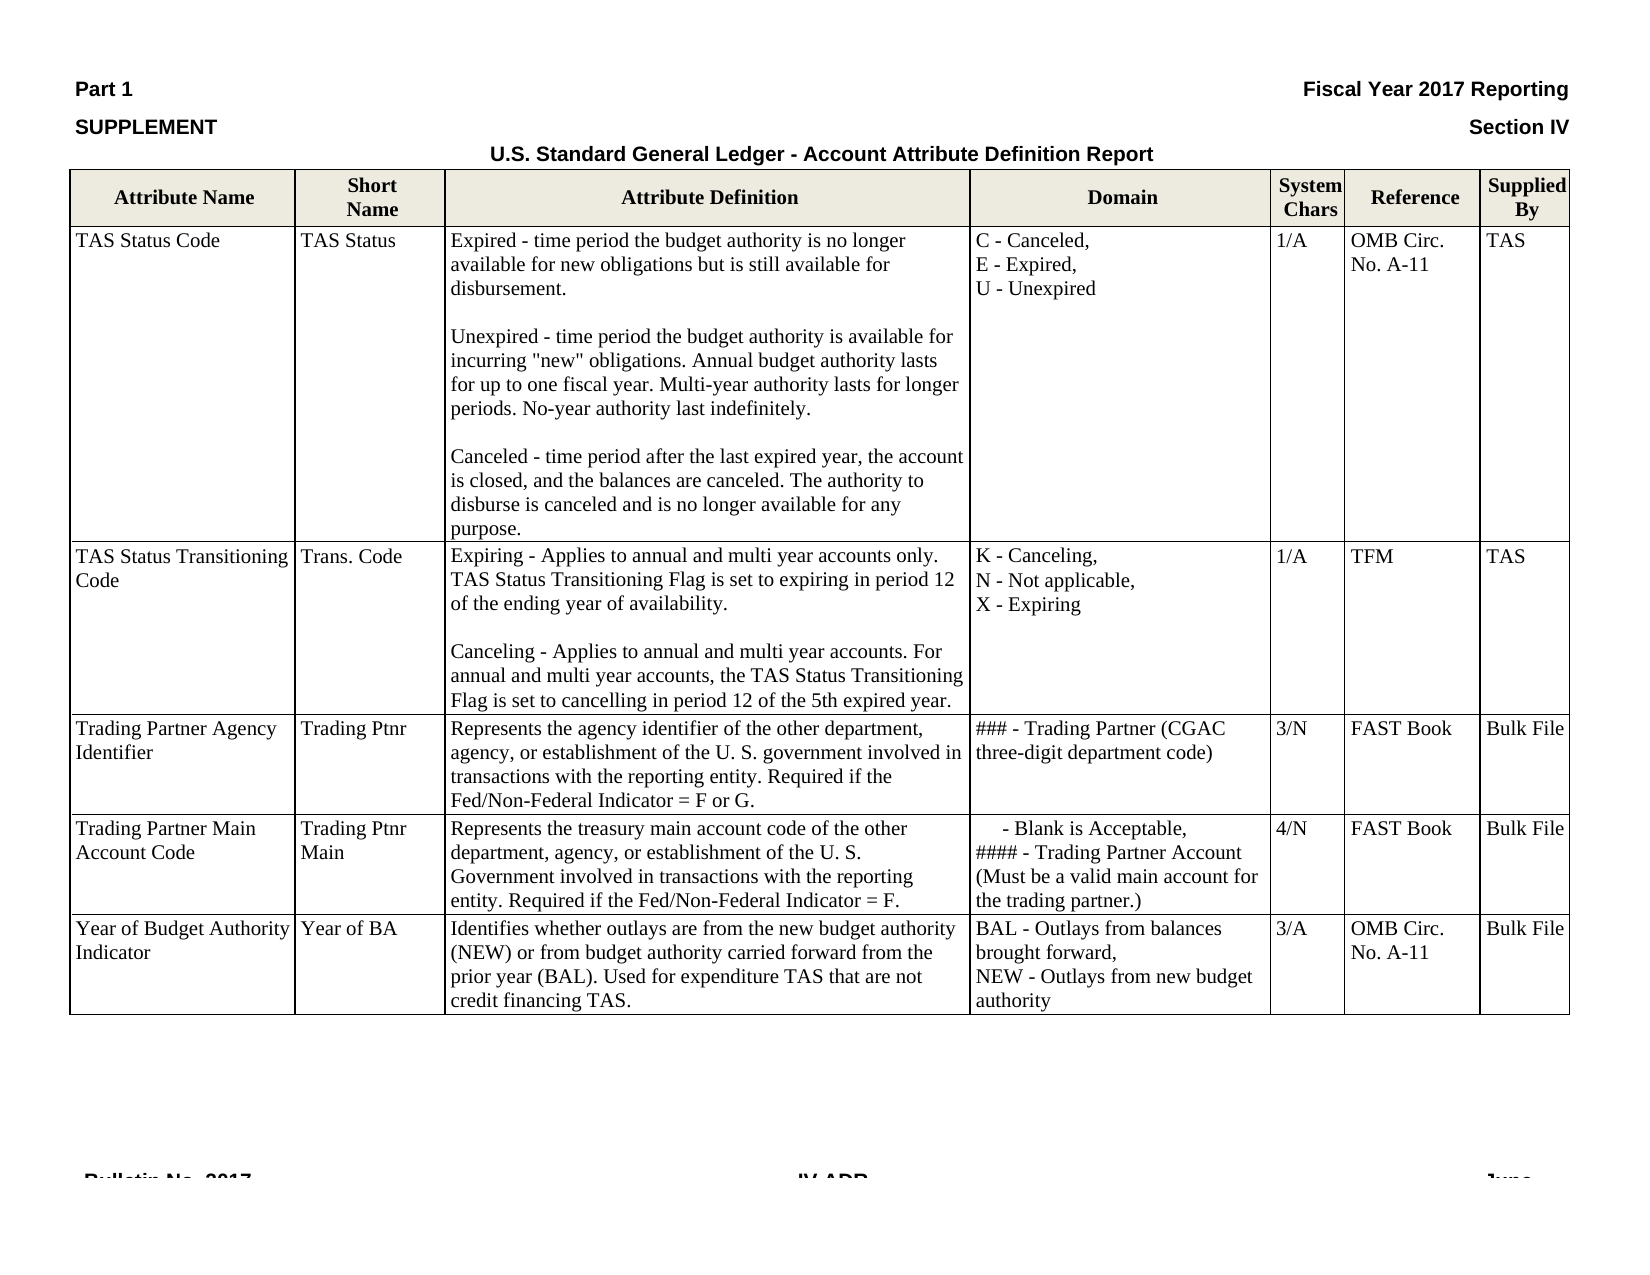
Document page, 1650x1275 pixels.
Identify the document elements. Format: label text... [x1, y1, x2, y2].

table_cell Expired - time period the budget authority is no longer available for new obligations but is still available for disbursement. Unexpired - time period the budget authority is available for incurring "new" obligations. Annual budget authority lasts for up to one fiscal year. Multi-year authority lasts for longer periods. No-year authority last indefinitely. Canceled - time period after the last expired year, the account is closed, and the balances are canceled. The authority to disburse is canceled and is no longer available for any purpose. [446, 227, 969, 541]
table_header Attribute Definition [446, 170, 969, 226]
table_header System Chars [1271, 170, 1344, 226]
table_header Short Name [296, 170, 444, 226]
table_cell Trading Partner Main Account Code [71, 815, 294, 913]
table_cell 1/A [1271, 542, 1344, 713]
table_cell OMB Circ. No. A-11 [1345, 227, 1479, 541]
table_cell 3/A [1271, 915, 1344, 1013]
table_cell TFM [1345, 542, 1479, 713]
table_cell 3/N [1271, 715, 1344, 813]
table_cell TAS Status Transitioning Code [71, 542, 294, 713]
table_cell TAS [1481, 227, 1569, 541]
table_cell BAL - Outlays from balances brought forward, NEW - Outlays from new budget authority [971, 915, 1270, 1013]
table_cell Bulk File [1481, 915, 1569, 1013]
table_cell TAS [1481, 542, 1569, 713]
table_header Supplied By [1481, 170, 1569, 226]
table_cell Represents the treasury main account code of the other department, agency, or establishment of the U. S. Government involved in transactions with the reporting entity. Required if the Fed/Non-Federal Indicator = F. [446, 815, 969, 913]
table_cell Expiring - Applies to annual and multi year accounts only. TAS Status Transitioning Flag is set to expiring in period 12 of the ending year of availability. Canceling - Applies to annual and multi year accounts. For annual and multi year accounts, the TAS Status Transitioning Flag is set to cancelling in period 12 of the 5th expired year. [446, 542, 969, 713]
table_cell - Blank is Acceptable, #### - Trading Partner Account (Must be a valid main account for the trading partner.) [971, 815, 1270, 913]
table_cell 1/A [1271, 227, 1344, 541]
table_cell Bulk File [1481, 715, 1569, 813]
table_cell Year of Budget Authority Indicator [71, 915, 294, 1013]
table_cell FAST Book [1345, 715, 1479, 813]
table_cell FAST Book [1345, 815, 1479, 913]
table_header Reference [1345, 170, 1479, 226]
table_cell ### - Trading Partner (CGAC three-digit department code) [971, 715, 1270, 813]
table_cell TAS Status Code [71, 227, 294, 541]
table_cell Trading Partner Agency Identifier [71, 715, 294, 813]
table_cell Trans. Code [296, 542, 444, 713]
table_cell Trading Ptnr [296, 715, 444, 813]
table_cell Trading Ptnr Main [296, 815, 444, 913]
table_cell Represents the agency identifier of the other department, agency, or establishment of the U. S. government involved in transactions with the reporting entity. Required if the Fed/Non-Federal Indicator = F or G. [446, 715, 969, 813]
table_cell TAS Status [296, 227, 444, 541]
table_cell Identifies whether outlays are from the new budget authority (NEW) or from budget authority carried forward from the prior year (BAL). Used for expenditure TAS that are not credit financing TAS. [446, 915, 969, 1013]
table_cell 4/N [1271, 815, 1344, 913]
table_cell Bulk File [1481, 815, 1569, 913]
table_header Domain [971, 170, 1270, 226]
table_cell C - Canceled, E - Expired, U - Unexpired [971, 227, 1270, 541]
table_header Attribute Name [71, 170, 294, 226]
table_cell K - Canceling, N - Not applicable, X - Expiring [971, 542, 1270, 713]
table_cell OMB Circ. No. A-11 [1345, 915, 1479, 1013]
table_cell Year of BA [296, 915, 444, 1013]
